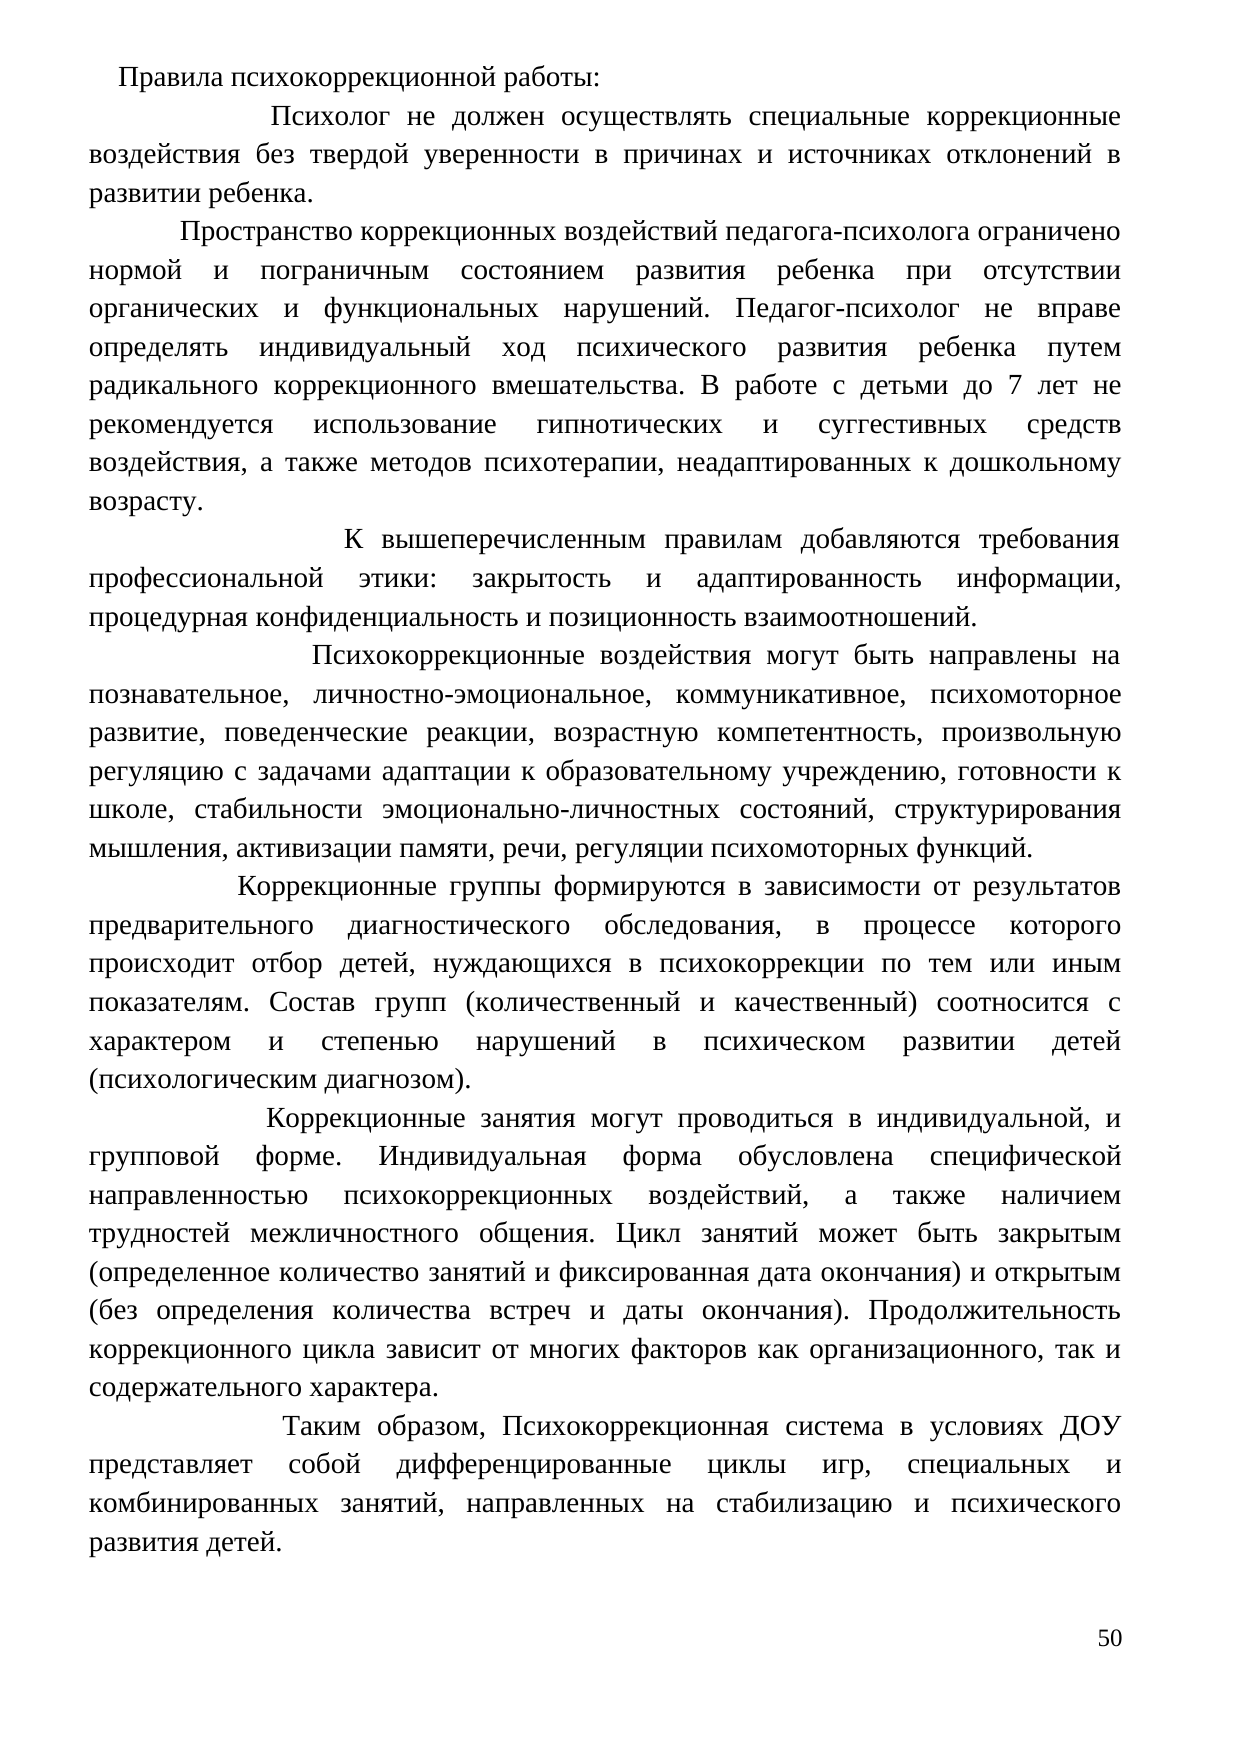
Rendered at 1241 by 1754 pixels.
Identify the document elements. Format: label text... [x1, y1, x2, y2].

text К вышеперечисленным правилам добавляются требования профессиональной этики: закрытость и адаптированность информации, процедурная конфиденциальность и позиционность взаимоотношений. [89, 522, 1122, 632]
text Психокоррекционные воздействия могут быть направлены на познавательное, личностно-эмоциональное, коммуникативное, психомоторное развитие, поведенческие реакции, возрастную компетентность, произвольную регуляцию с задачами адаптации к образовательному учреждению, готовности к школе, стабильности эмоционально-личностных состояний, структурирования мышления, активизации памяти, речи, регуляции психомоторных функций. [89, 637, 1122, 863]
text Психолог не должен осуществлять специальные коррекционные воздействия без твердой уверенности в причинах и источниках отклонений в развитии ребенка. [89, 98, 1122, 208]
text Пространство коррекционных воздействий педагога-психолога ограничено нормой и пограничным состоянием развития ребенка при отсутствии органических и функциональных нарушений. Педагог-психолог не вправе определять индивидуальный ход психического развития ребенка путем радикального коррекционного вмешательства. В работе с детьми до 7 лет не рекомендуется использование гипнотических и суггестивных средств воздействия, а также методов психотерапии, неадаптированных к дошкольному возрасту. [89, 213, 1122, 517]
text Коррекционные группы формируются в зависимости от результатов предварительного диагностического обследования, в процессе которого происходит отбор детей, нуждающихся в психокоррекции по тем или иным показателям. Состав групп (количественный и качественный) соотносится с характером и степенью нарушений в психическом развитии детей (психологическим диагнозом). [89, 868, 1122, 1095]
text Правила психокоррекционной работы: [89, 59, 1122, 93]
text Таким образом, Психокоррекционная система в условиях ДОУ представляет собой дифференцированные циклы игр, специальных и комбинированных занятий, направленных на стабилизацию и психического развития детей. [89, 1408, 1122, 1557]
text Коррекционные занятия могут проводиться в индивидуальной, и групповой форме. Индивидуальная форма обусловлена специфической направленностью психокоррекционных воздействий, а также наличием трудностей межличностного общения. Цикл занятий может быть закрытым (определенное количество занятий и фиксированная дата окончания) и открытым (без определения количества встреч и даты окончания). Продолжительность коррекционного цикла зависит от многих факторов как организационного, так и содержательного характера. [89, 1100, 1122, 1403]
